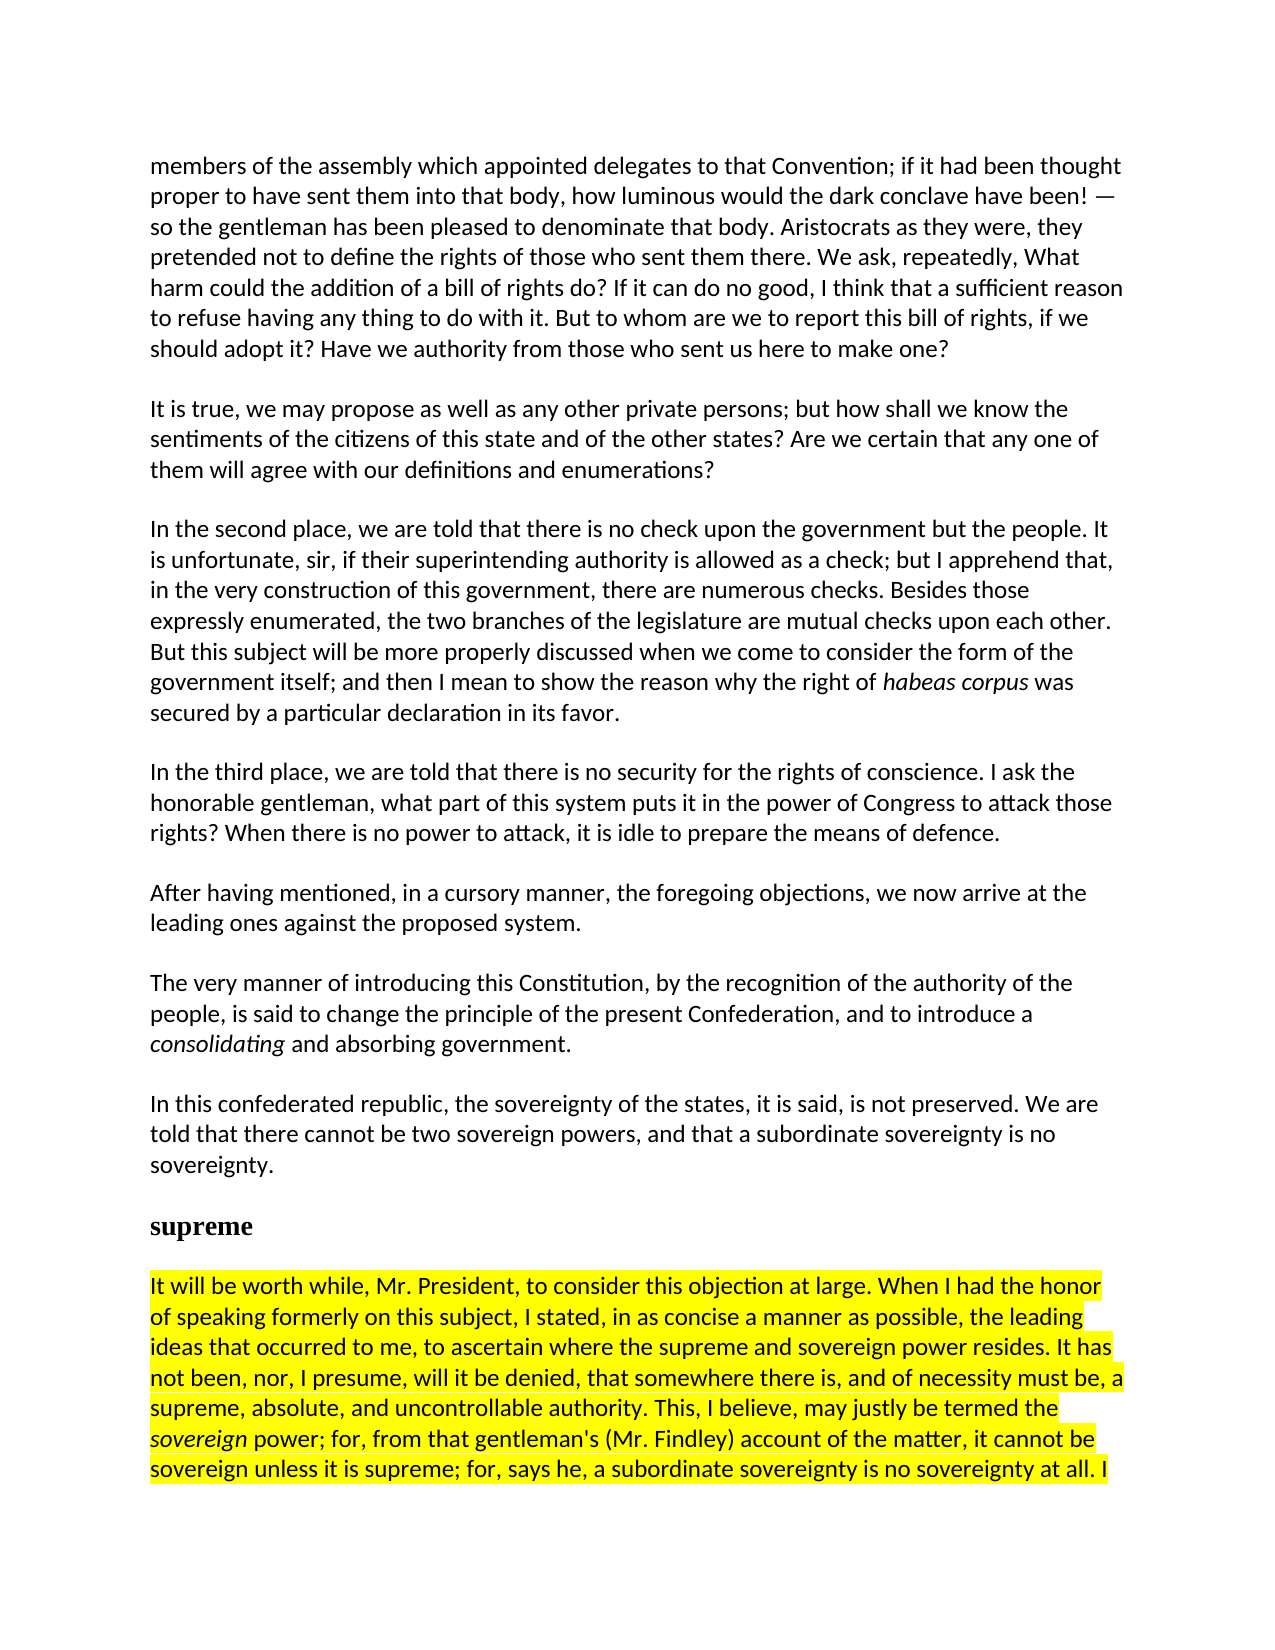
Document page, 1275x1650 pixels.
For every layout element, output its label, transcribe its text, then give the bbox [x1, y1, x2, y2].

text In this confederated republic, the sovereignty of the states, it is said, is not preserved. We are told that there cannot be two sovereign powers, and that a subordinate sovereignty is no sovereignty. [150, 1088, 1125, 1179]
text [150, 150, 1125, 364]
subtitle supreme [150, 1209, 1125, 1241]
text After having mentioned, in a cursory manner, the foregoing objections, we now arrive at the leading ones against the proposed system. [150, 877, 1125, 938]
text The very manner of introducing this Constitution, by the recognition of the authority of the people, is said to change the principle of the present Confederation, and to introduce a consolidating and absorbing government. [150, 967, 1125, 1059]
text In the third place, we are told that there is no security for the rights of conscience. I ask the honorable gentleman, what part of this system puts it in the power of Congress to attack those rights? When there is no power to attack, it is idle to prepare the means of defence. [150, 756, 1125, 848]
text It is true, we may propose as well as any other private persons; but how shall we know the sentiments of the citizens of this state and of the other states? Are we certain that any one of them will agree with our definitions and enumerations? [150, 393, 1125, 484]
text In the second place, we are told that there is no check upon the government but the people. It is unfortunate, sir, if their superintending authority is allowed as a check; but I apprehend that, in the very construction of this government, there are numerous checks. Besides those expressly enumerated, the two branches of the legislature are mutual checks upon each other. But this subject will be more properly discussed when we come to consider the form of the government itself; and then I mean to show the reason why the right of habeas corpus was secured by a particular declaration in its favor. [150, 513, 1125, 727]
